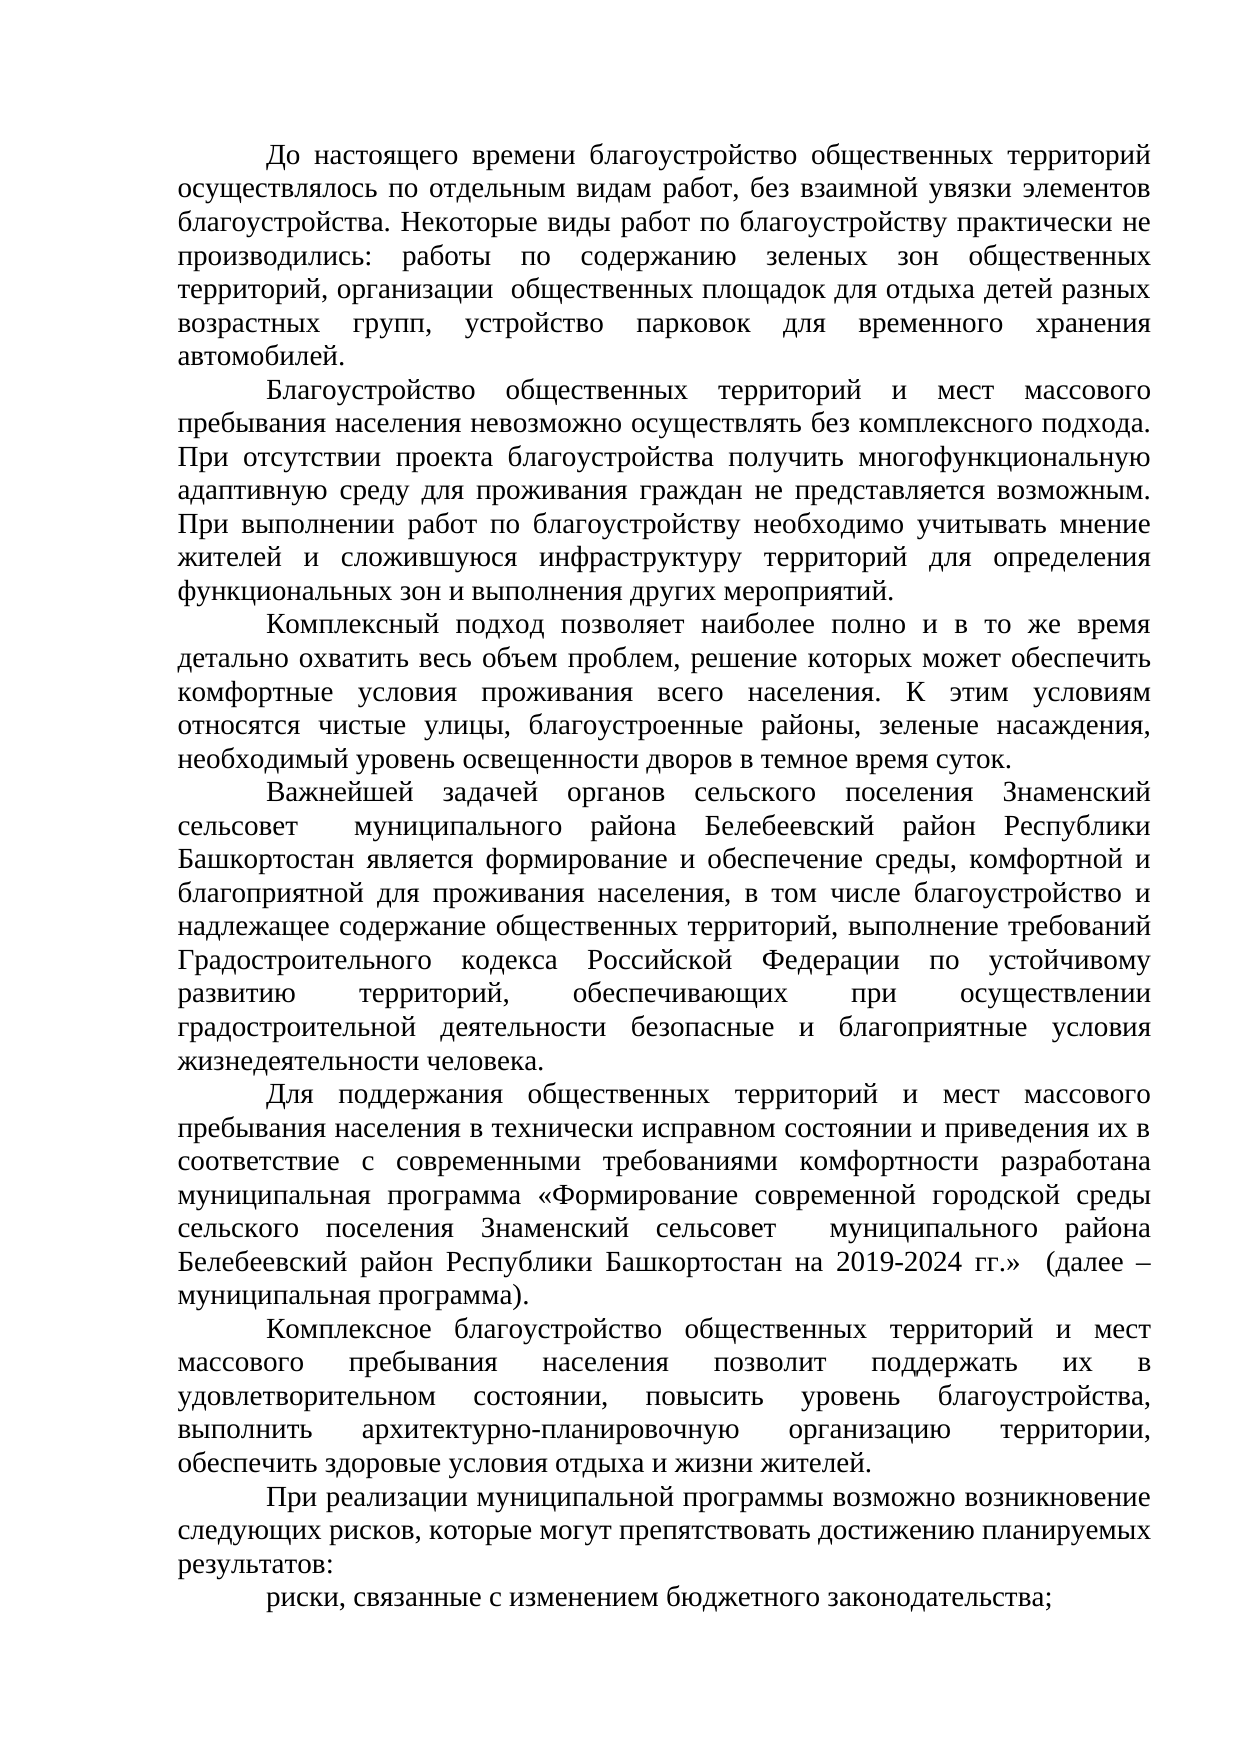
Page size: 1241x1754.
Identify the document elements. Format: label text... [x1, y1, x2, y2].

text До настоящего времени благоустройство общественных территорий осуществлялось по отдельным видам работ, без взаимной увязки элементов благоустройства. Некоторые виды работ по благоустройству практически не производились: работы по содержанию зеленых зон общественных территорий, организации общественных площадок для отдыха детей разных возрастных групп, устройство парковок для временного хранения автомобилей. [177, 137, 1152, 372]
text риски, связанные с изменением бюджетного законодательства; [177, 1579, 1152, 1613]
text Комплексное благоустройство общественных территорий и мест массового пребывания населения позволит поддержать их в удовлетворительном состоянии, повысить уровень благоустройства, выполнить архитектурно-планировочную организацию территории, обеспечить здоровые условия отдыха и жизни жителей. [177, 1311, 1152, 1479]
text Комплексный подход позволяет наиболее полно и в то же время детально охватить весь объем проблем, решение которых может обеспечить комфортные условия проживания всего населения. К этим условиям относятся чистые улицы, благоустроенные районы, зеленые насаждения, необходимый уровень освещенности дворов в темное время суток. [177, 607, 1152, 774]
text При реализации муниципальной программы возможно возникновение следующих рисков, которые могут препятствовать достижению планируемых результатов: [177, 1479, 1152, 1579]
text Важнейшей задачей органов сельского поселения Знаменский сельсовет муниципального района Белебеевский район Республики Башкортостан является формирование и обеспечение среды, комфортной и благоприятной для проживания населения, в том числе благоустройство и надлежащее содержание общественных территорий, выполнение требований Градостроительного кодекса Российской Федерации по устойчивому развитию территорий, обеспечивающих при осуществлении градостроительной деятельности безопасные и благоприятные условия жизнедеятельности человека. [177, 774, 1152, 1076]
text Благоустройство общественных территорий и мест массового пребывания населения невозможно осуществлять без комплексного подхода. При отсутствии проекта благоустройства получить многофункциональную адаптивную среду для проживания граждан не представляется возможным. При выполнении работ по благоустройству необходимо учитывать мнение жителей и сложившуюся инфраструктуру территорий для определения функциональных зон и выполнения других мероприятий. [177, 372, 1152, 607]
text Для поддержания общественных территорий и мест массового пребывания населения в технически исправном состоянии и приведения их в соответствие с современными требованиями комфортности разработана муниципальная программа «Формирование современной городской среды сельского поселения Знаменский сельсовет муниципального района Белебеевский район Республики Башкортостан на 2019-2024 гг.» (далее – муниципальная программа). [177, 1076, 1152, 1311]
